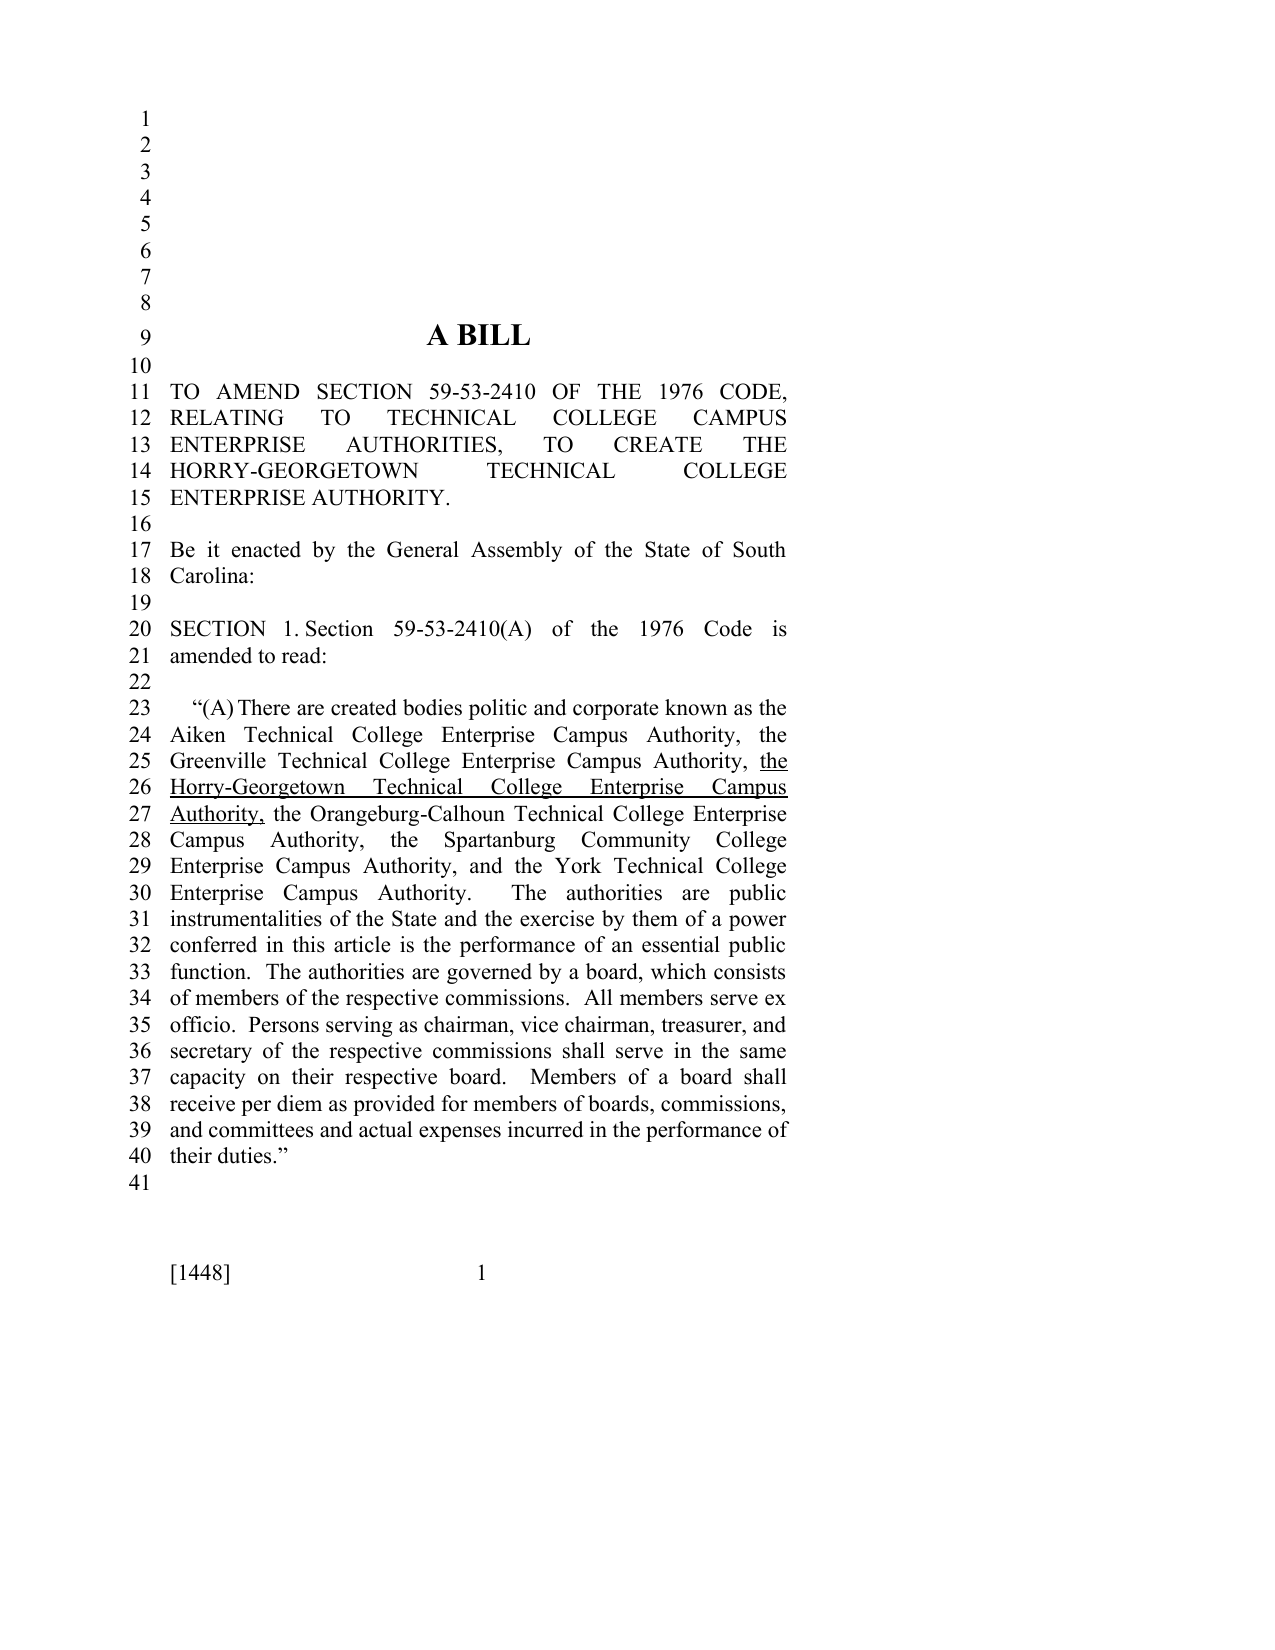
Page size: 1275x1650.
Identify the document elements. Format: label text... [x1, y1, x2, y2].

text Be it enacted by the General Assembly of the State of South Carolina: [169, 536, 787, 589]
text “(A) There are created bodies politic and corporate known as the Aiken Technical College Enterprise Campus Authority, the Greenville Technical College Enterprise Campus Authority, the Horry-Georgetown Technical College Enterprise Campus Authority, the Orangeburg-Calhoun Technical College Enterprise Campus Authority, the Spartanburg Community College Enterprise Campus Authority, and the York Technical College Enterprise Campus Authority. The authorities are public instrumentalities of the State and the exercise by them of a power conferred in this article is the performance of an essential public function. The authorities are governed by a board, which consists of members of the respective commissions. All members serve ex officio. Persons serving as chairman, vice chairman, treasurer, and secretary of the respective commissions shall serve in the same capacity on their respective board. Members of a board shall receive per diem as provided for members of boards, commissions, and committees and actual expenses incurred in the performance of their duties.” [169, 797, 787, 1169]
text A BILL [169, 316, 787, 352]
text SECTION 1. Section 59-53-2410(A) of the 1976 Code is amended to read: [169, 615, 787, 668]
text TO AMEND SECTION 59-53-2410 OF THE 1976 CODE, RELATING TO TECHNICAL COLLEGE CAMPUS ENTERPRISE AUTHORITIES, TO CREATE THE HORRY-GEORGETOWN TECHNICAL COLLEGE ENTERPRISE AUTHORITY. [169, 378, 787, 510]
